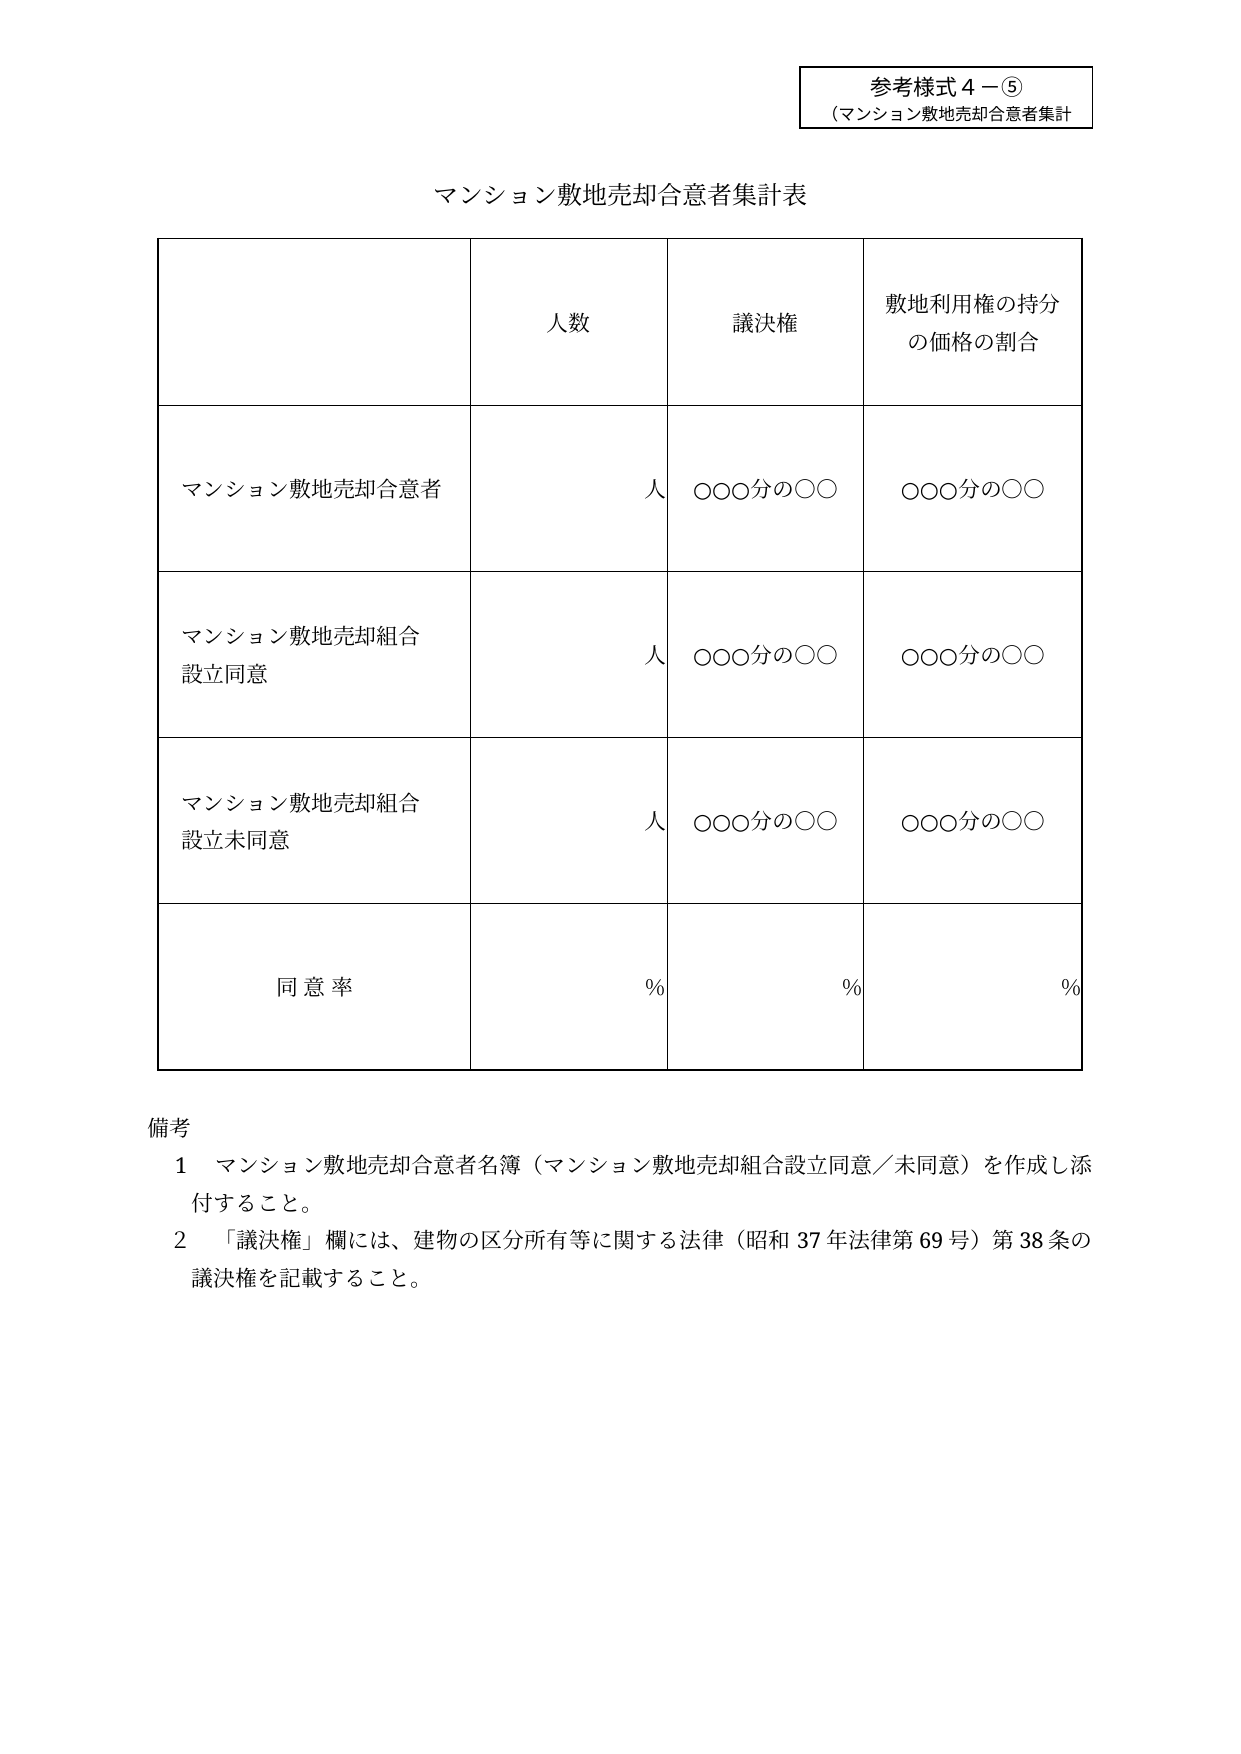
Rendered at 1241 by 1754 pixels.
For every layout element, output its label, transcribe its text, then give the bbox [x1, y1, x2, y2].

table_cell 人 [471, 572, 667, 737]
table_cell ○○○分の○○ [864, 406, 1081, 571]
text マンション敷地売却合意者集計表 [148, 175, 1093, 212]
table_cell 人 [471, 738, 667, 903]
table_header 議決権 [668, 239, 863, 404]
table_header 人数 [471, 239, 667, 404]
table_cell ○○○分の○○ [668, 738, 863, 903]
table_cell ○○○分の○○ [864, 738, 1081, 903]
table_cell マンション敷地売却組合 設立同意 [159, 572, 470, 737]
table_cell 同 意 率 [159, 904, 470, 1069]
table_cell マンション敷地売却合意者 [159, 406, 470, 571]
table_cell ○○○分の○○ [668, 406, 863, 571]
table_cell ○○○分の○○ [864, 572, 1081, 737]
table_cell ％ [471, 904, 667, 1069]
table_header [159, 239, 470, 404]
table_cell 人 [471, 406, 667, 571]
text 備考 [148, 1108, 1093, 1146]
table_cell ％ [864, 904, 1081, 1069]
text 1 マンション敷地売却合意者名簿（マンション敷地売却組合設立同意／未同意）を作成し添付すること。 [169, 1146, 1093, 1221]
table_cell ○○○分の○○ [668, 572, 863, 737]
table_cell ％ [668, 904, 863, 1069]
table_header 敷地利用権の持分 の価格の割合 [864, 239, 1081, 404]
table_cell マンション敷地売却組合 設立未同意 [159, 738, 470, 903]
text ２ 「議決権」欄には、建物の区分所有等に関する法律（昭和37年法律第69号）第38条の議決権を記載すること。 [169, 1221, 1093, 1296]
